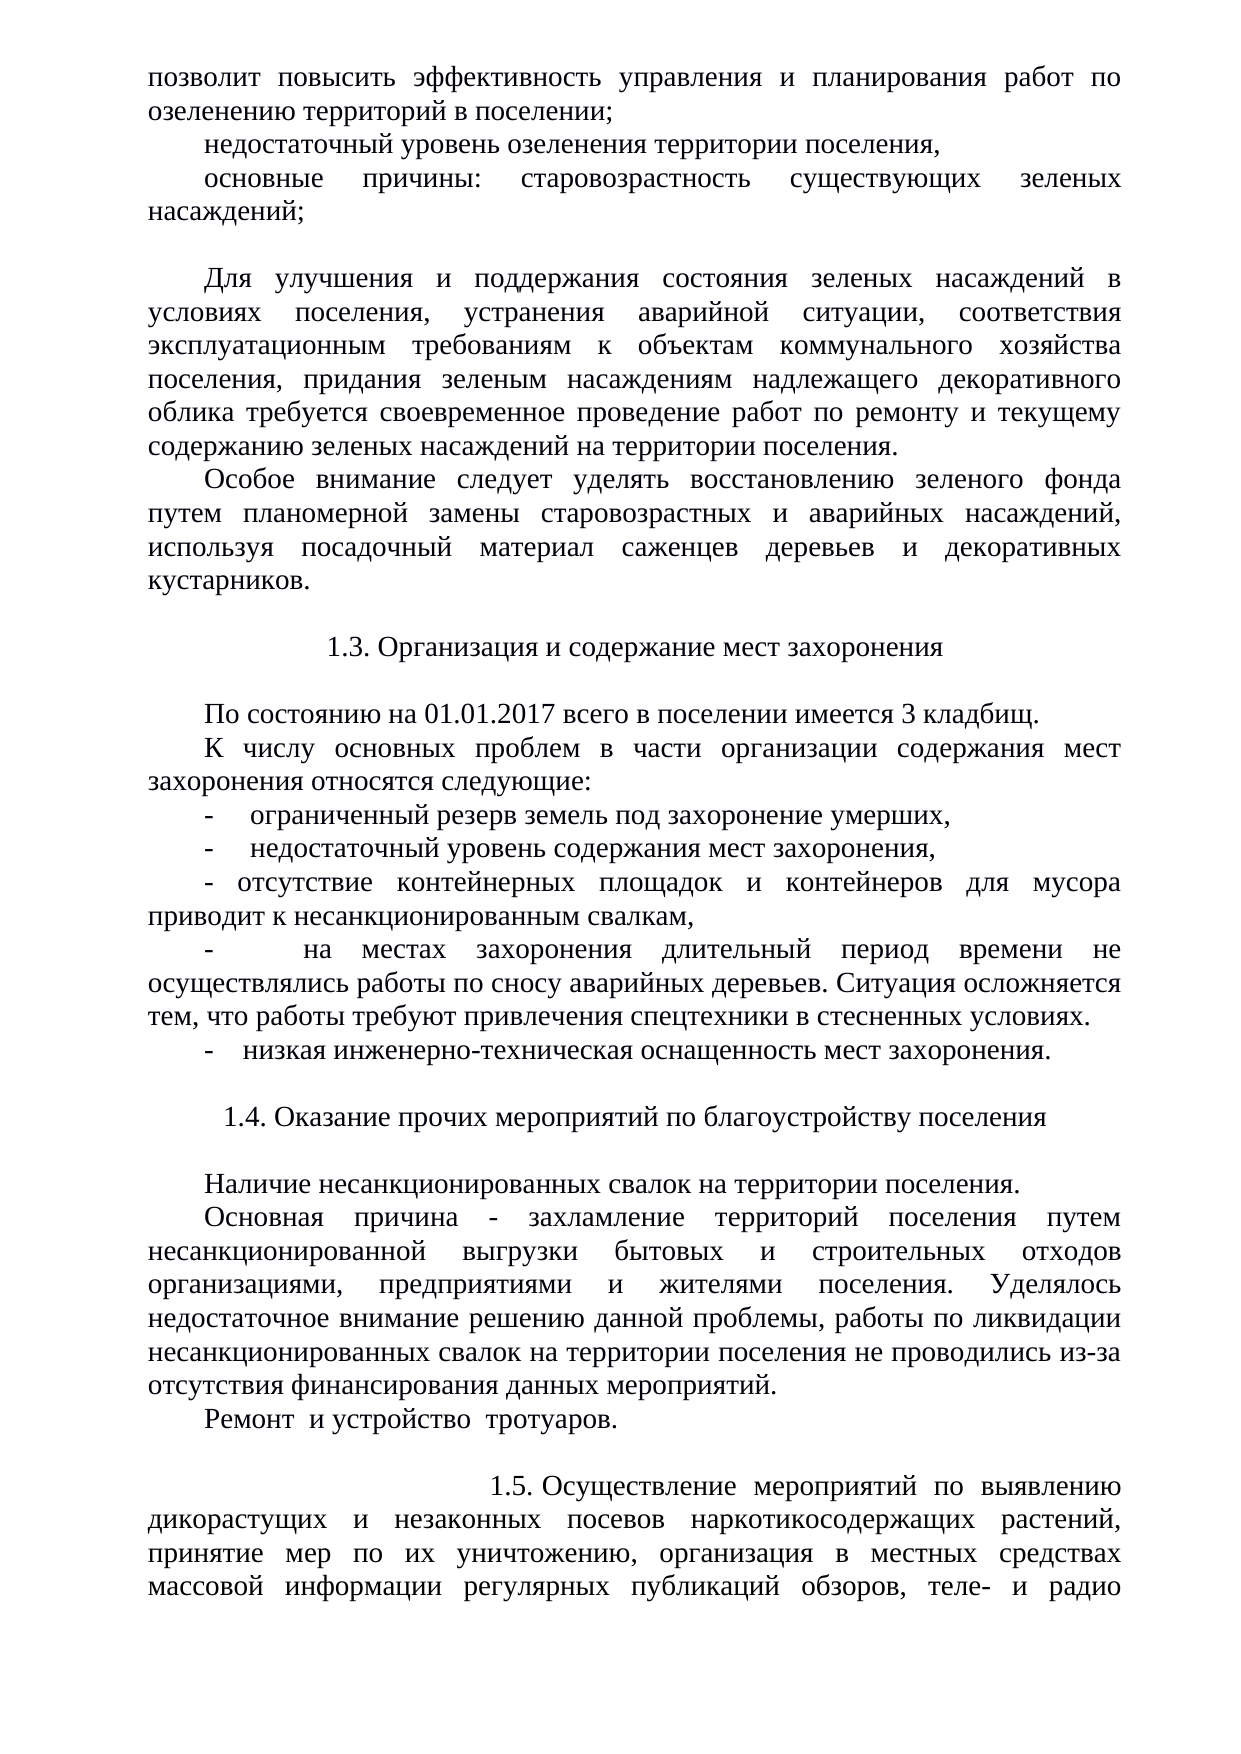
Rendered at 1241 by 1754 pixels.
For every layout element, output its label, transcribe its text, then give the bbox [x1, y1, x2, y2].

text недостаточный уровень озеленения территории поселения, [148, 126, 1122, 160]
text - недостаточный уровень содержания мест захоронения, [148, 831, 1122, 864]
text - отсутствие контейнерных площадок и контейнеров для мусора приводит к несанкционированным свалкам, [148, 864, 1122, 931]
text Ремонт и устройство тротуаров. [148, 1401, 1122, 1434]
text основные причины: старовозрастность существующих зеленых насаждений; [148, 160, 1122, 227]
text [148, 1468, 1122, 1602]
text По состоянию на 01.01.2017 всего в поселении имеется 3 кладбищ. [148, 696, 1122, 730]
text - на местах захоронения длительный период времени не осуществлялись работы по сносу аварийных деревьев. Ситуация осложняется тем, что работы требуют привлечения спецтехники в стесненных условиях. [148, 931, 1122, 1032]
text - ограниченный резерв земель под захоронение умерших, [148, 797, 1122, 831]
text Наличие несанкционированных свалок на территории поселения. [148, 1166, 1122, 1199]
text Для улучшения и поддержания состояния зеленых насаждений в условиях поселения, устранения аварийной ситуации, соответствия эксплуатационным требованиям к объектам коммунального хозяйства поселения, придания зеленым насаждениям надлежащего декоративного облика требуется своевременное проведение работ по ремонту и текущему содержанию зеленых насаждений на территории поселения. [148, 260, 1122, 462]
text Особое внимание следует уделять восстановлению зеленого фонда путем планомерной замены старовозрастных и аварийных насаждений, используя посадочный материал саженцев деревьев и декоративных кустарников. [148, 462, 1122, 596]
text Основная причина - захламление территорий поселения путем несанкционированной выгрузки бытовых и строительных отходов организациями, предприятиями и жителями поселения. Уделялось недостаточное внимание решению данной проблемы, работы по ликвидации несанкционированных свалок на территории поселения не проводились из-за отсутствия финансирования данных мероприятий. [148, 1199, 1122, 1401]
text К числу основных проблем в части организации содержания мест захоронения относятся следующие: [148, 730, 1122, 797]
text - низкая инженерно-техническая оснащенность мест захоронения. [148, 1032, 1122, 1065]
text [148, 59, 1122, 126]
text 1.3. Организация и содержание мест захоронения [148, 629, 1122, 663]
text 1.4. Оказание прочих мероприятий по благоустройству поселения [148, 1099, 1122, 1132]
